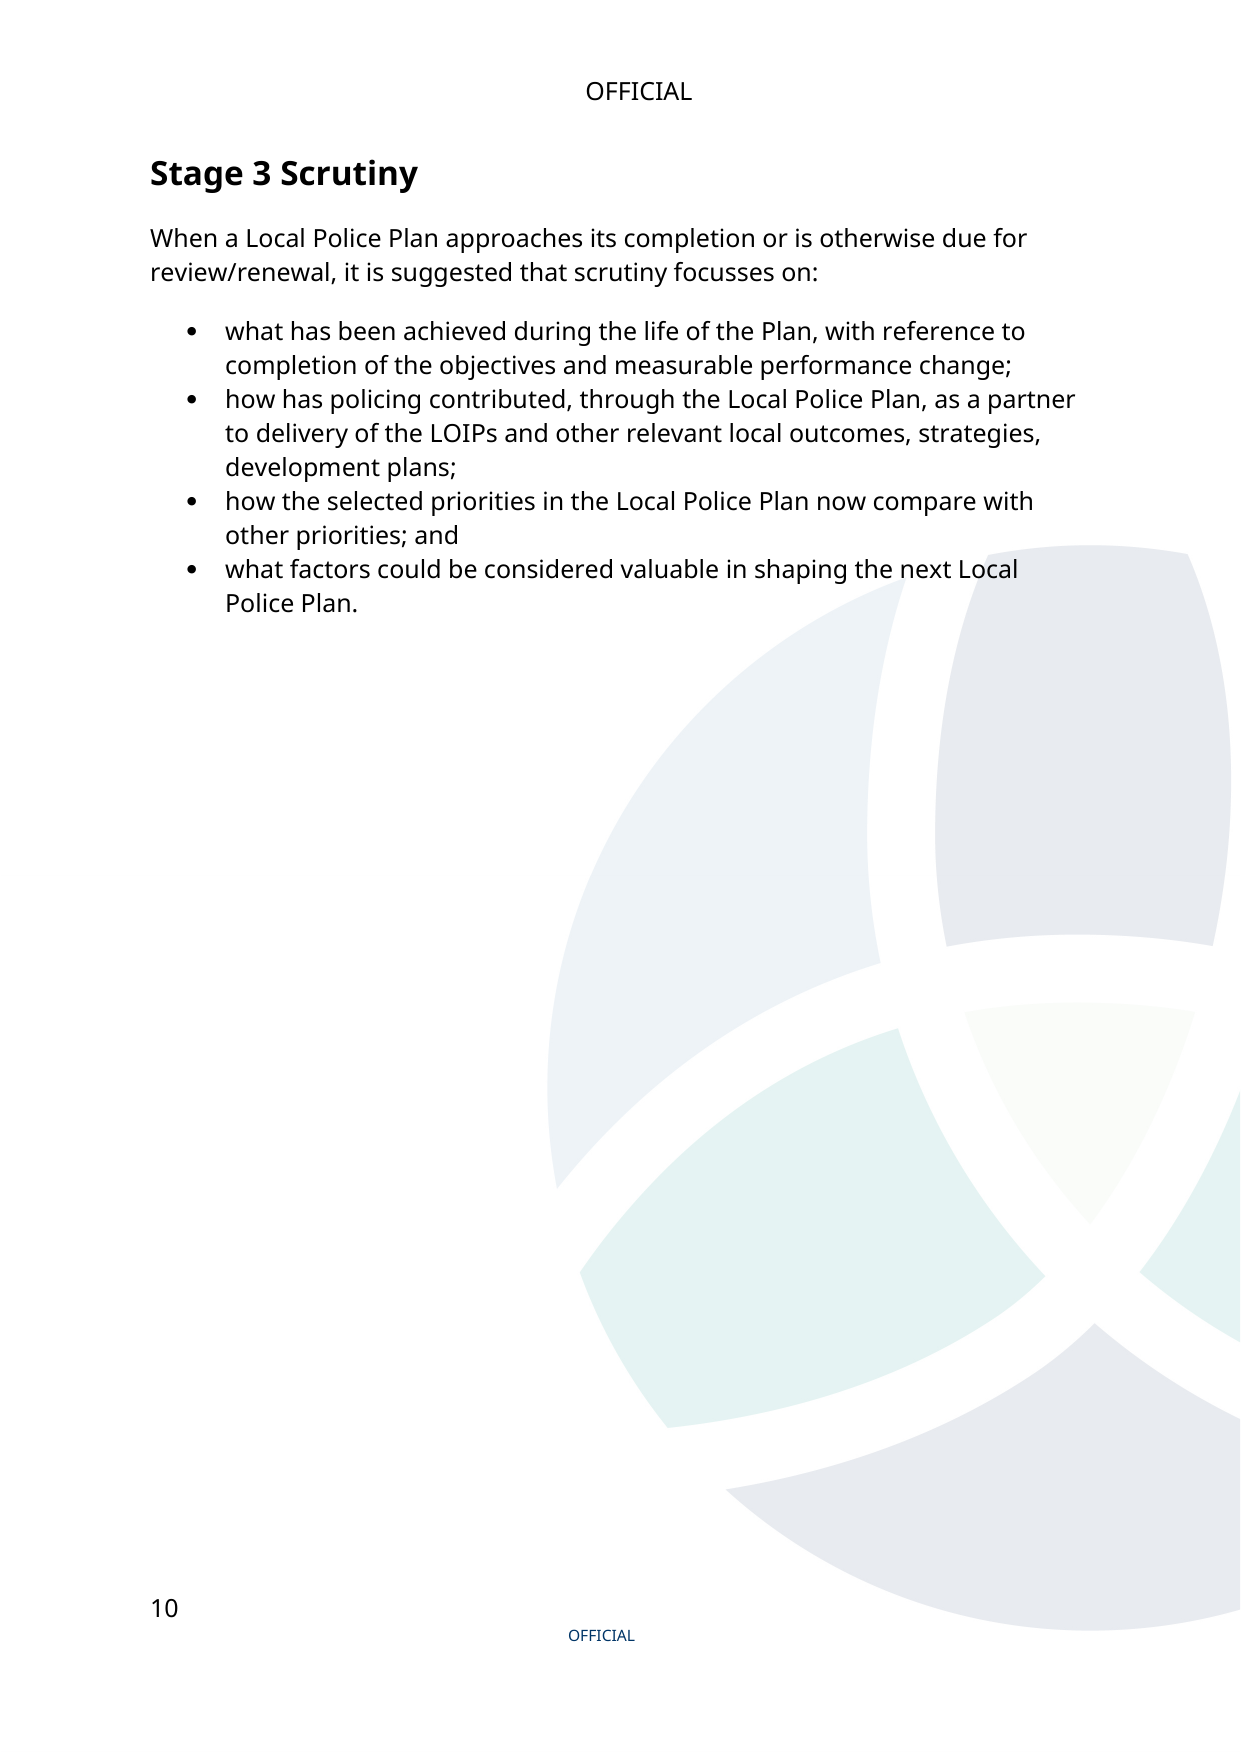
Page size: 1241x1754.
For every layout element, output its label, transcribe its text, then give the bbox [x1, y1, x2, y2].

list what has been achieved during the life of the Plan, with reference to completion of the objectives and measurable performance change; [187, 313, 1090, 382]
text When a Local Police Plan approaches its completion or is otherwise due for review/renewal, it is suggested that scrutiny focusses on: [150, 220, 1090, 288]
text Stage 3 Scrutiny [150, 150, 1090, 195]
list how has policing contributed, through the Local Police Plan, as a partner to delivery of the LOIPs and other relevant local outcomes, strategies, development plans; [187, 382, 1090, 484]
picture [1, 0, 1241, 1752]
list how the selected priorities in the Local Police Plan now compare with other priorities; and [187, 484, 1090, 552]
list what factors could be considered valuable in shaping the next Local Police Plan. [187, 552, 1090, 620]
